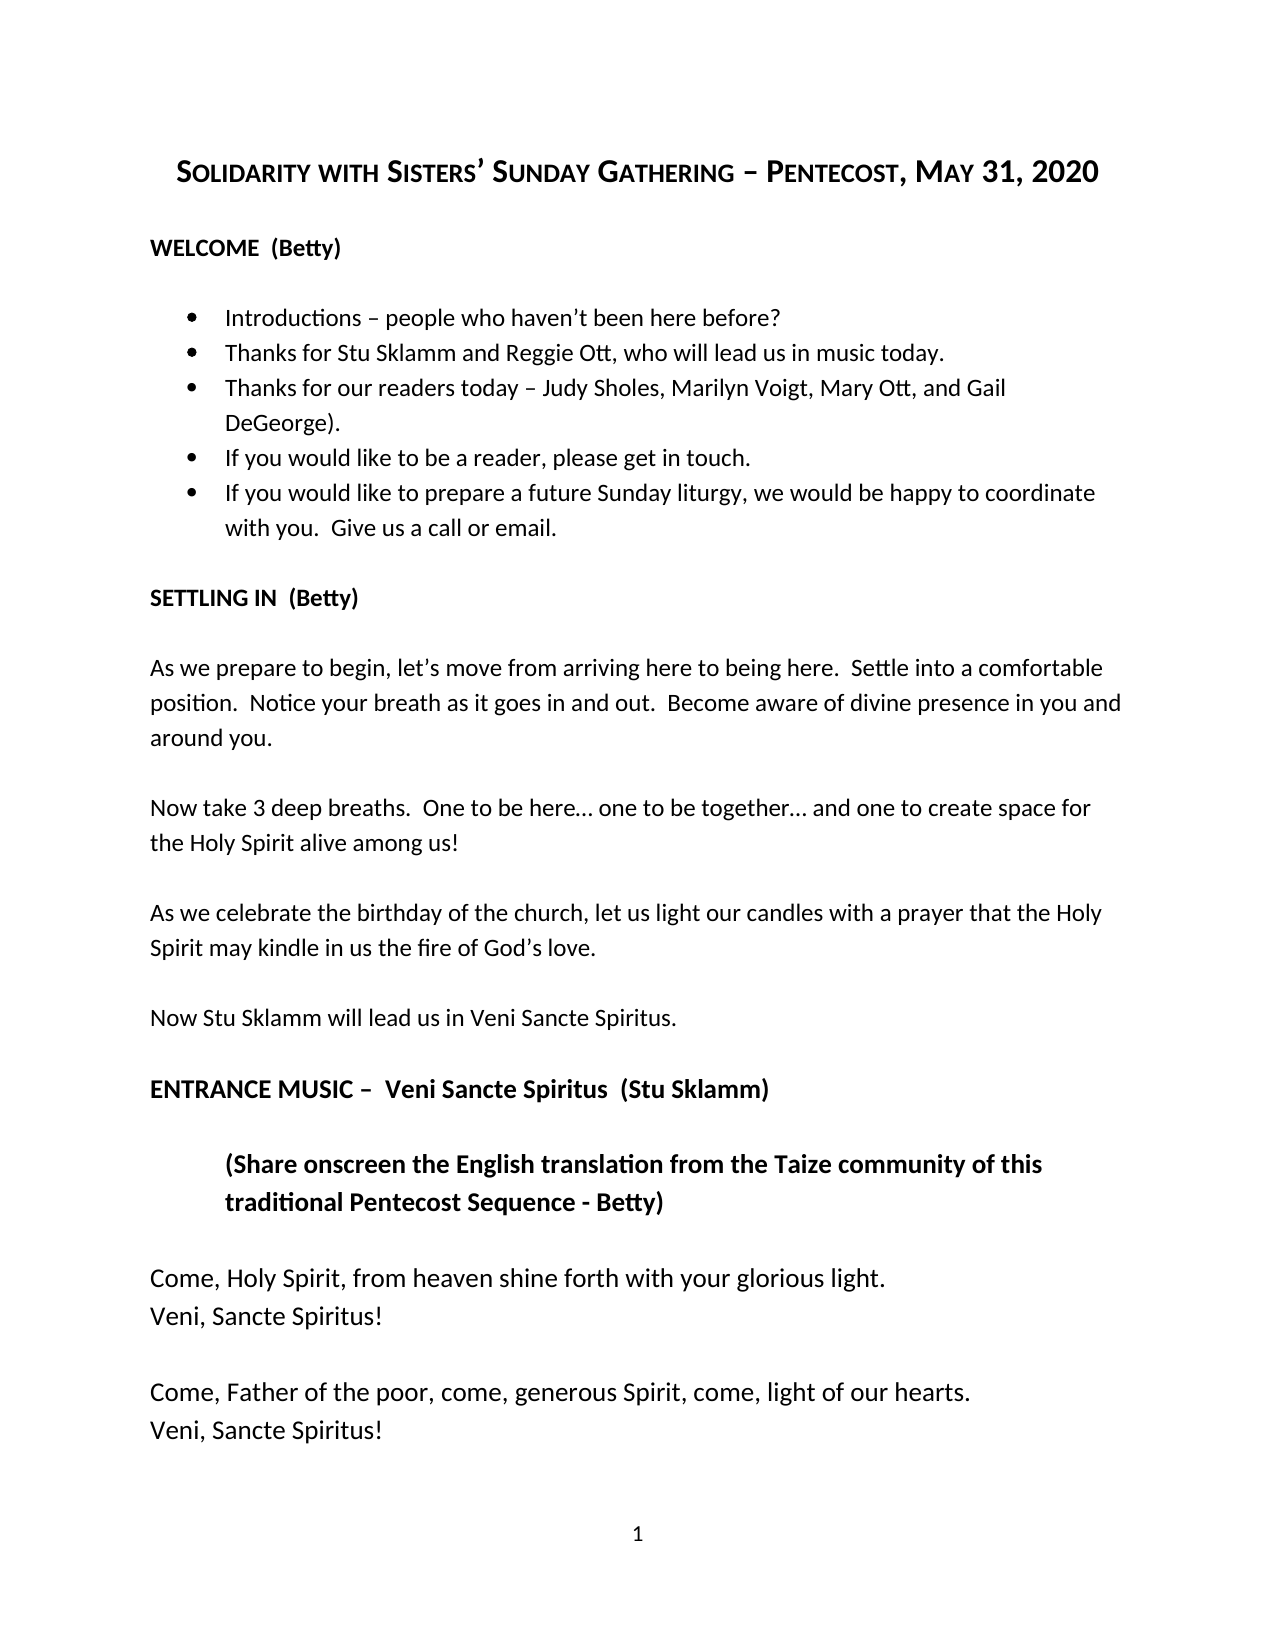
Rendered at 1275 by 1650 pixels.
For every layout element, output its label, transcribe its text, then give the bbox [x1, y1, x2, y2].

text Veni, Sancte Spiritus! [150, 1299, 1125, 1332]
text ENTRANCE MUSIC – Veni Sancte Spiritus (Stu Sklamm) [150, 1072, 1125, 1105]
list Thanks for our readers today – Judy Sholes, Marilyn Voigt, Mary Ott, and Gail DeGeorge). [187, 372, 1125, 437]
text WELCOME (Betty) [150, 232, 1125, 262]
text Come, Holy Spirit, from heaven shine forth with your glorious light. [150, 1261, 1125, 1294]
text Come, Father of the poor, come, generous Spirit, come, light of our hearts. [150, 1375, 1125, 1408]
text As we prepare to begin, let’s move from arriving here to being here. Settle into a comfortable position. Notice your breath as it goes in and out. Become aware of divine presence in you and around you. [150, 652, 1125, 752]
text (Share onscreen the English translation from the Taize community of this traditional Pentecost Sequence - Betty) [225, 1148, 1125, 1218]
text Veni, Sancte Spiritus! [150, 1413, 1125, 1446]
text As we celebrate the birthday of the church, let us light our candles with a prayer that the Holy Spirit may kindle in us the fire of God’s love. [150, 897, 1125, 962]
text Now Stu Sklamm will lead us in Veni Sancte Spiritus. [150, 1002, 1125, 1032]
list Introductions – people who haven’t been here before? [187, 302, 1125, 332]
text Solidarity with Sisters’ Sunday Gathering – Pentecost, May 31, 2020 [150, 150, 1125, 191]
list Thanks for Stu Sklamm and Reggie Ott, who will lead us in music today. [187, 337, 1125, 367]
text Now take 3 deep breaths. One to be here… one to be together… and one to create space for the Holy Spirit alive among us! [150, 792, 1125, 857]
list If you would like to be a reader, please get in touch. [187, 442, 1125, 472]
list If you would like to prepare a future Sunday liturgy, we would be happy to coordinate with you. Give us a call or email. [187, 477, 1125, 542]
text SETTLING IN (Betty) [150, 582, 1125, 612]
